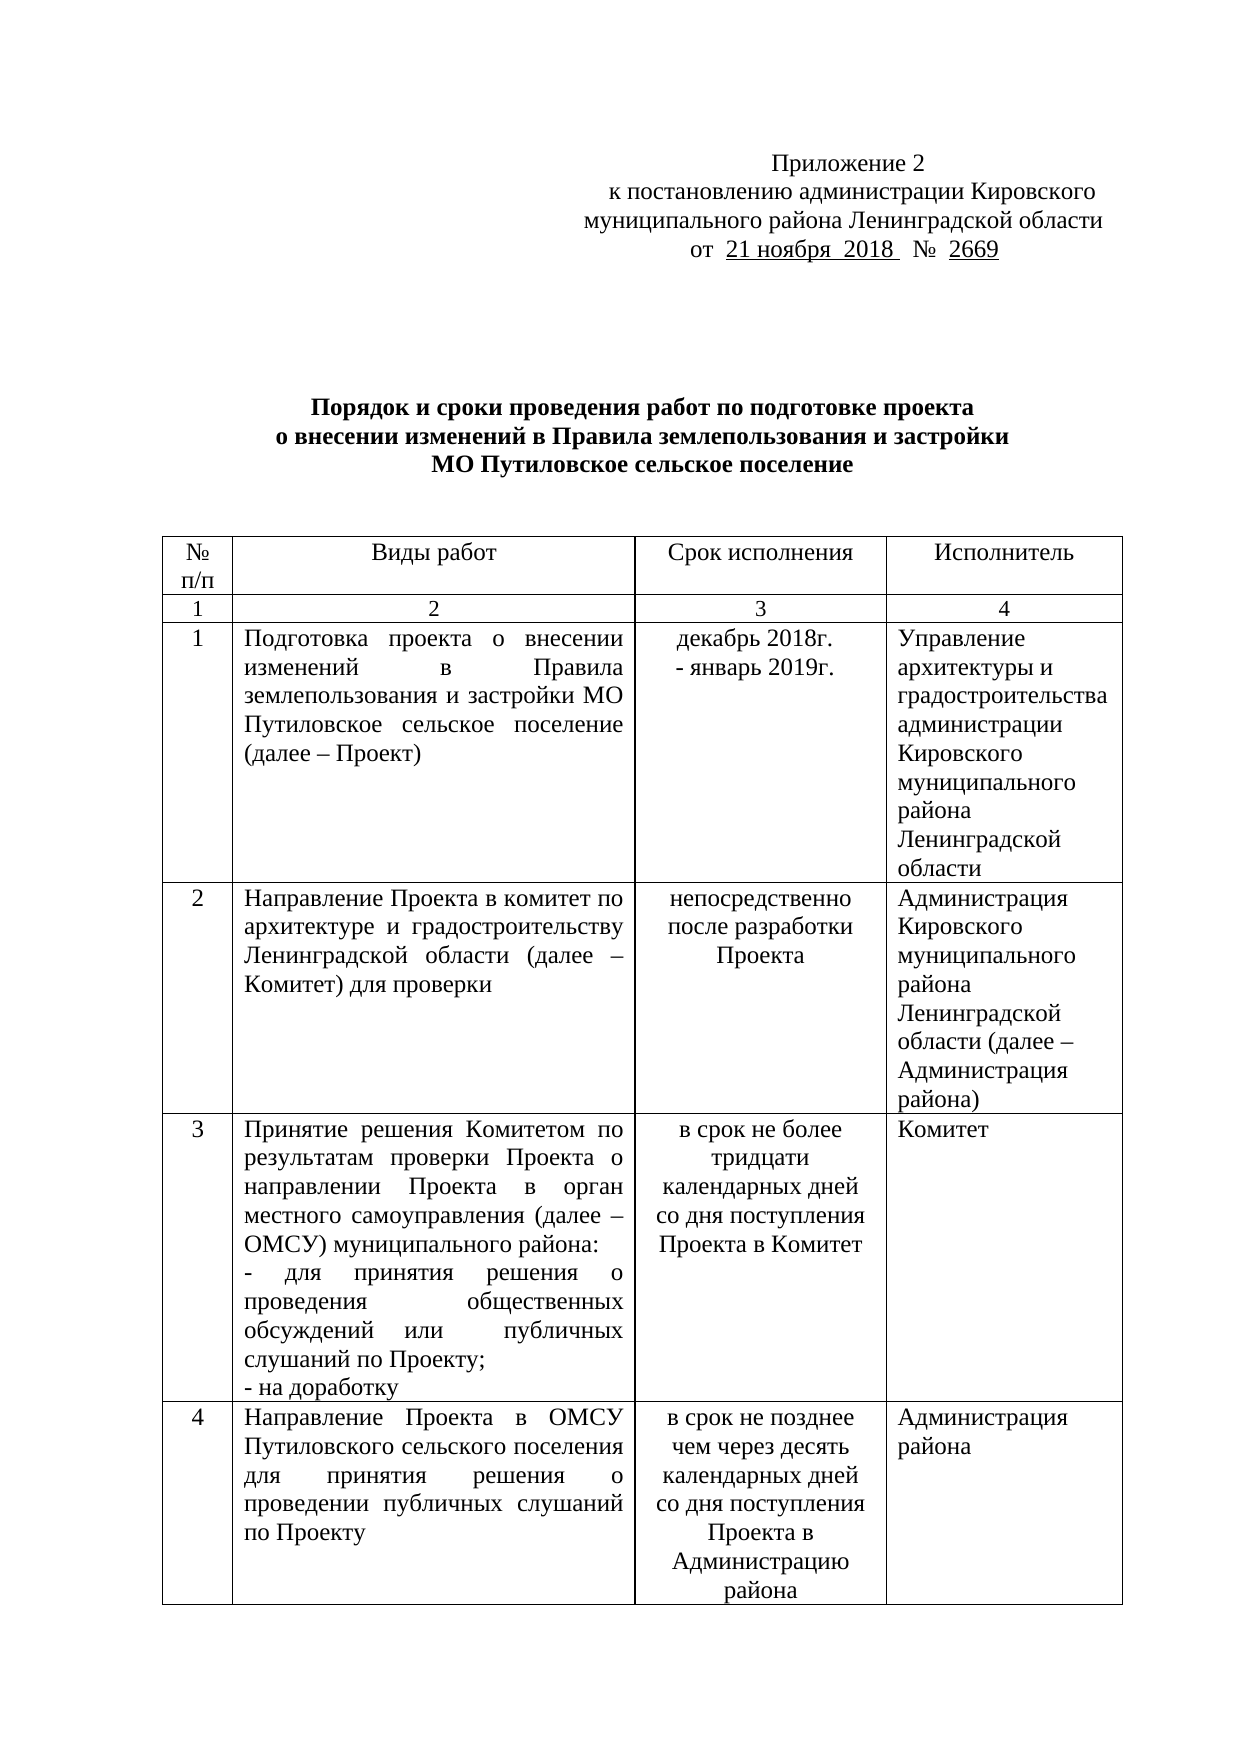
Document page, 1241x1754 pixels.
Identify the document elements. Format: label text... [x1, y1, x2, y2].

table_cell 4 [887, 595, 1122, 622]
table_cell 3 [636, 595, 886, 622]
table_cell 4 [163, 1402, 232, 1603]
text Порядок и сроки проведения работ по подготовке проекта [177, 392, 1107, 421]
table_cell 2 [233, 595, 634, 622]
table_cell непосредственно после разработки Проекта [636, 883, 886, 1113]
table_cell в срок не более тридцати календарных дней со дня поступления Проекта в Комитет [636, 1114, 886, 1401]
text муниципального района Ленинградской области [177, 205, 1107, 234]
text МО Путиловское сельское поселение [177, 449, 1107, 478]
table_cell Комитет [887, 1114, 1122, 1401]
table_cell Направление Проекта в комитет по архитектуре и градостроительству Ленинградской области (далее – Комитет) для проверки [233, 883, 634, 1113]
table_cell в срок не позднее чем через десять календарных дней со дня поступления Проекта в Администрацию района [636, 1402, 886, 1603]
table_header № п/п [163, 537, 232, 594]
table_header Исполнитель [887, 537, 1122, 594]
text к постановлению администрации Кировского [177, 176, 1107, 205]
table_header Виды работ [233, 537, 634, 594]
table_cell Направление Проекта в ОМСУ Путиловского сельского поселения для принятия решения о проведении публичных слушаний по Проекту [233, 1402, 634, 1603]
text Приложение 2 [177, 148, 1107, 176]
table_cell 1 [163, 623, 232, 882]
text от 21 ноября 2018 № 2669 [177, 234, 1107, 263]
table_header Срок исполнения [636, 537, 886, 594]
table_cell Управление архитектуры и градостроительства администрации Кировского муниципального района Ленинградской области [887, 623, 1122, 882]
table_cell 1 [163, 595, 232, 622]
table_cell Администрация Кировского муниципального района Ленинградской области (далее – Администрация района) [887, 883, 1122, 1113]
text о внесении изменений в Правила землепользования и застройки [177, 421, 1107, 449]
table_cell 2 [163, 883, 232, 1113]
table_cell декабрь 2018г. - январь 2019г. [636, 623, 886, 882]
table_cell Подготовка проекта о внесении изменений в Правила землепользования и застройки МО Путиловское сельское поселение (далее – Проект) [233, 623, 634, 882]
table_cell Администрация района [887, 1402, 1122, 1603]
table_cell Принятие решения Комитетом по результатам проверки Проекта о направлении Проекта в орган местного самоуправления (далее – ОМСУ) муниципального района: - для принятия решения о проведения общественных обсуждений или публичных слушаний по Проекту; - на доработку [233, 1114, 634, 1401]
table_cell 3 [163, 1114, 232, 1401]
